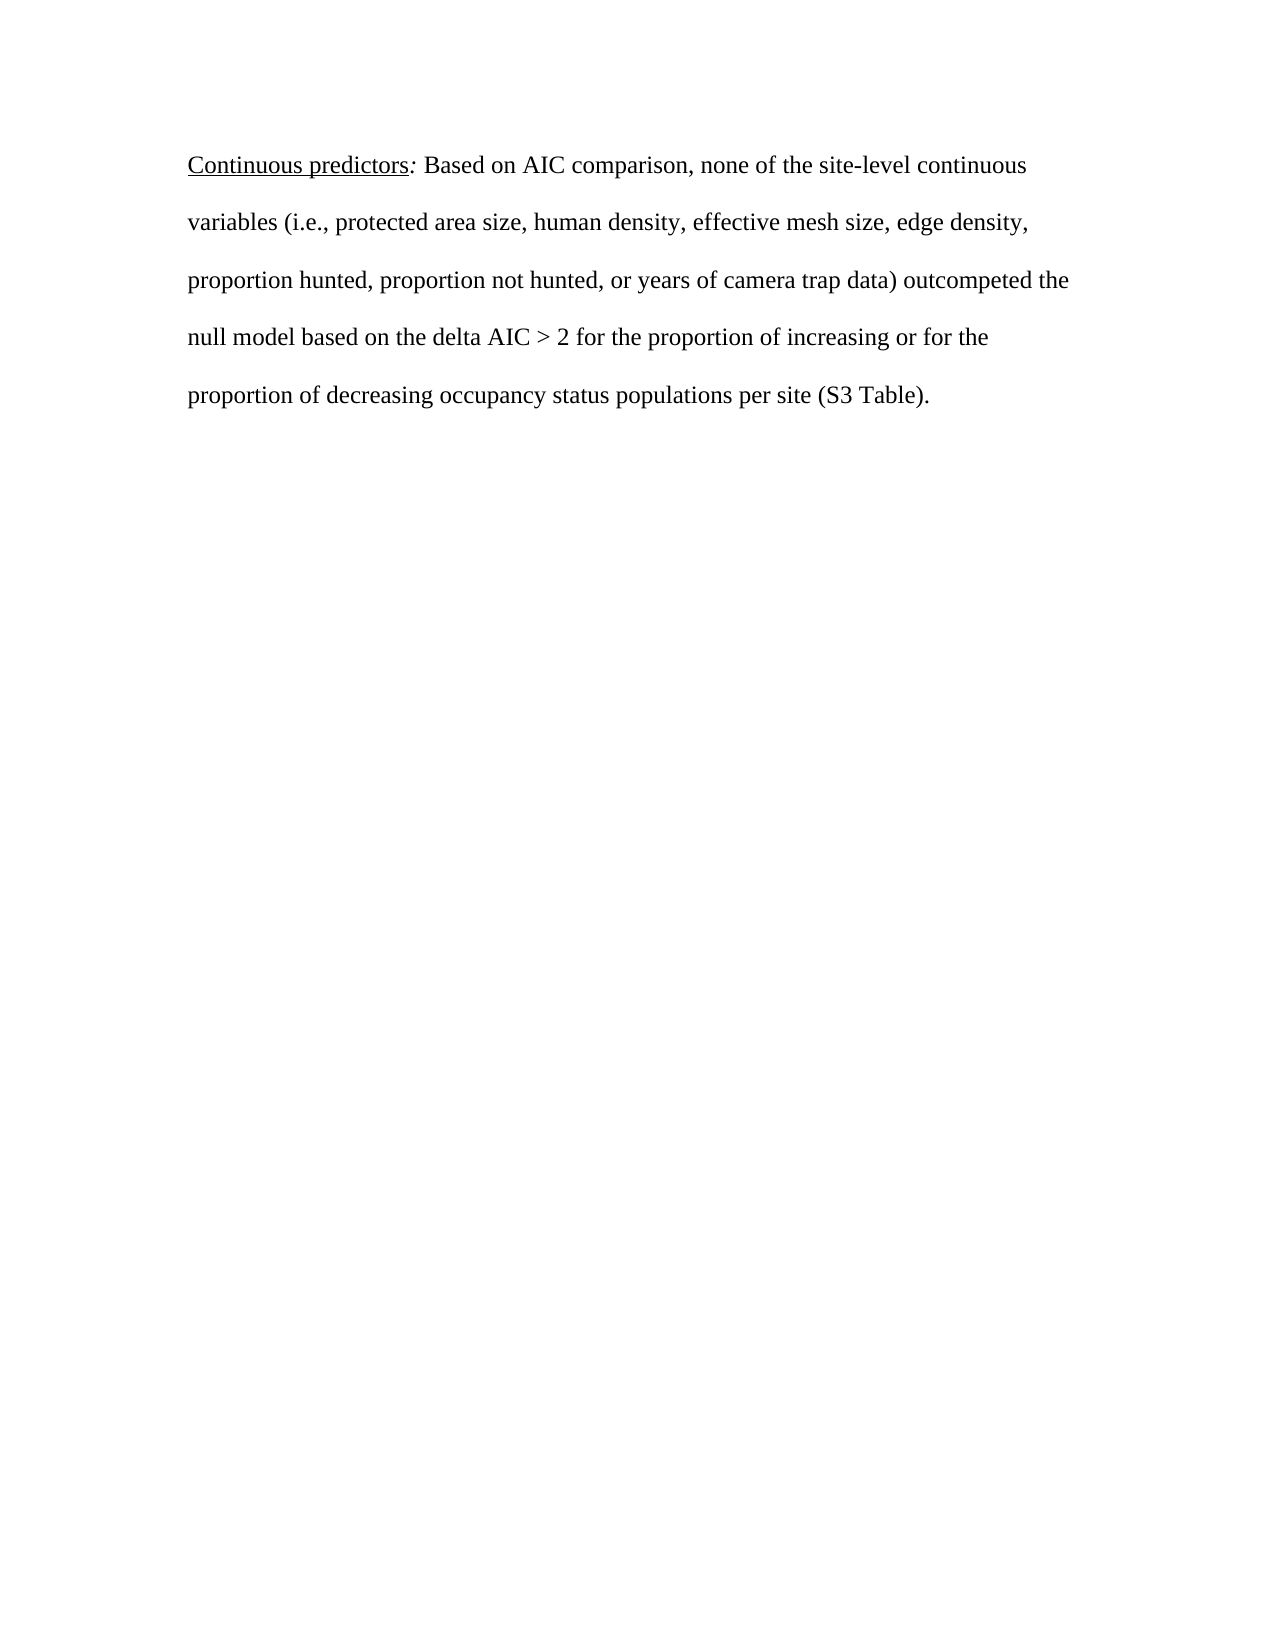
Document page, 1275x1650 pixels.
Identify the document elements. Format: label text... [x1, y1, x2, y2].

text Continuous predictors: Based on AIC comparison, none of the site-level continuous variables (i.e., protected area size, human density, effective mesh size, edge density, proportion hunted, proportion not hunted, or years of camera trap data) outcompeted the null model based on the delta AIC > 2 for the proportion of increasing or for the proportion of decreasing occupancy status populations per site (S3 Table). [187, 150, 1087, 409]
